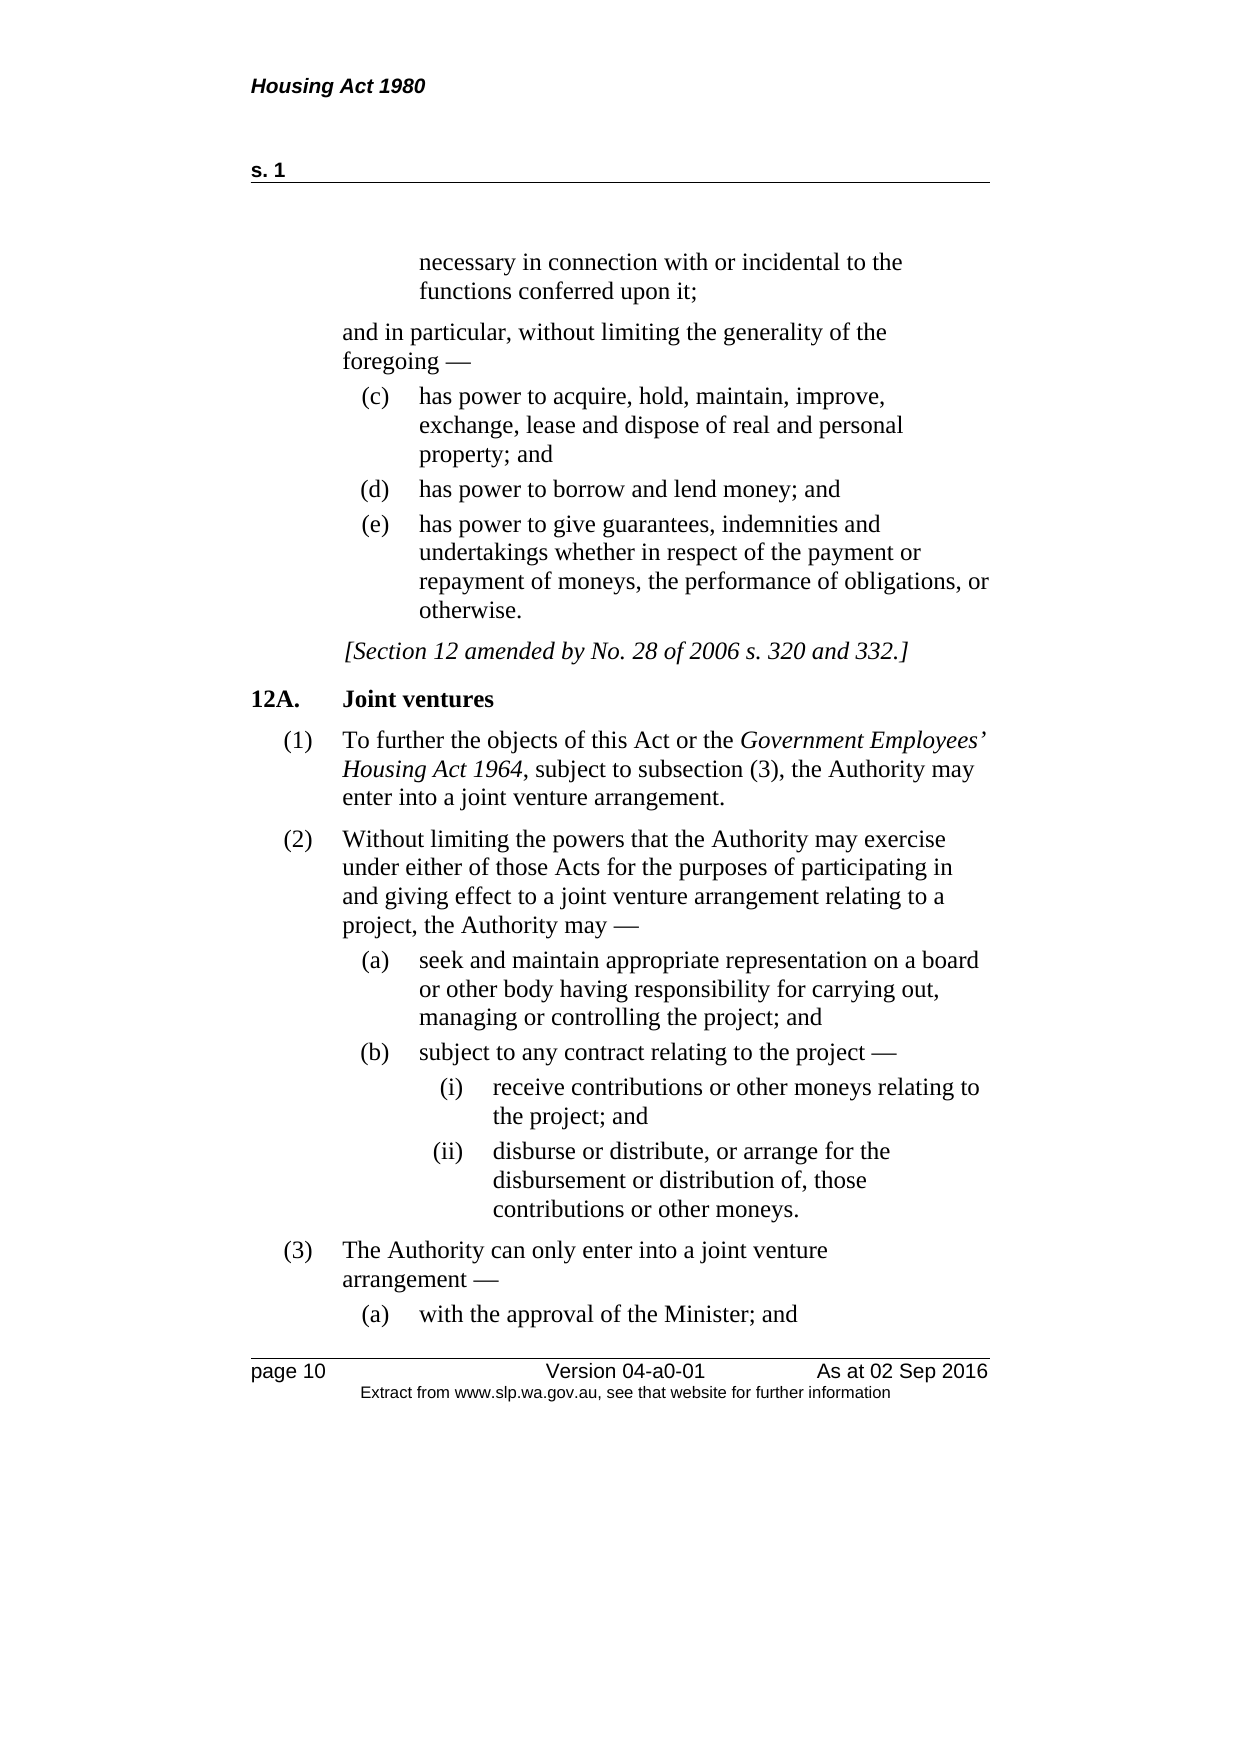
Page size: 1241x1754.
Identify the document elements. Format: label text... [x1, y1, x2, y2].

text (b) subject to any contract relating to the project — [251, 1037, 990, 1066]
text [251, 247, 990, 305]
text (a) with the approval of the Minister; and [251, 1299, 990, 1327]
subtitle 12A. Joint ventures [251, 684, 990, 712]
text (ii) disburse or distribute, or arrange for the disbursement or distribution of, those contributions or other moneys. [251, 1136, 990, 1222]
text (1) To further the objects of this Act or the Government Employees’ Housing Act 1964, subject to subsection (3), the Authority may enter into a joint venture arrangement. [251, 725, 990, 811]
text (d) has power to borrow and lend money; and [251, 474, 990, 502]
text (a) seek and maintain appropriate representation on a board or other body having responsibility for carrying out, managing or controlling the project; and [251, 945, 990, 1031]
text (2) Without limiting the powers that the Authority may exercise under either of those Acts for the purposes of participating in and giving effect to a joint venture arrangement relating to a project, the Authority may — [251, 824, 990, 939]
text (3) The Authority can only enter into a joint venture arrangement — [251, 1235, 990, 1292]
text (i) receive contributions or other moneys relating to the project; and [251, 1072, 990, 1130]
text [Section 12 amended by No. 28 of 2006 s. 320 and 332.] [251, 636, 990, 665]
text and in particular, without limiting the generality of the foregoing — [251, 317, 990, 375]
text (c) has power to acquire, hold, maintain, improve, exchange, lease and dispose of real and personal property; and [251, 381, 990, 467]
text (e) has power to give guarantees, indemnities and undertakings whether in respect of the payment or repayment of moneys, the performance of obligations, or otherwise. [251, 509, 990, 624]
